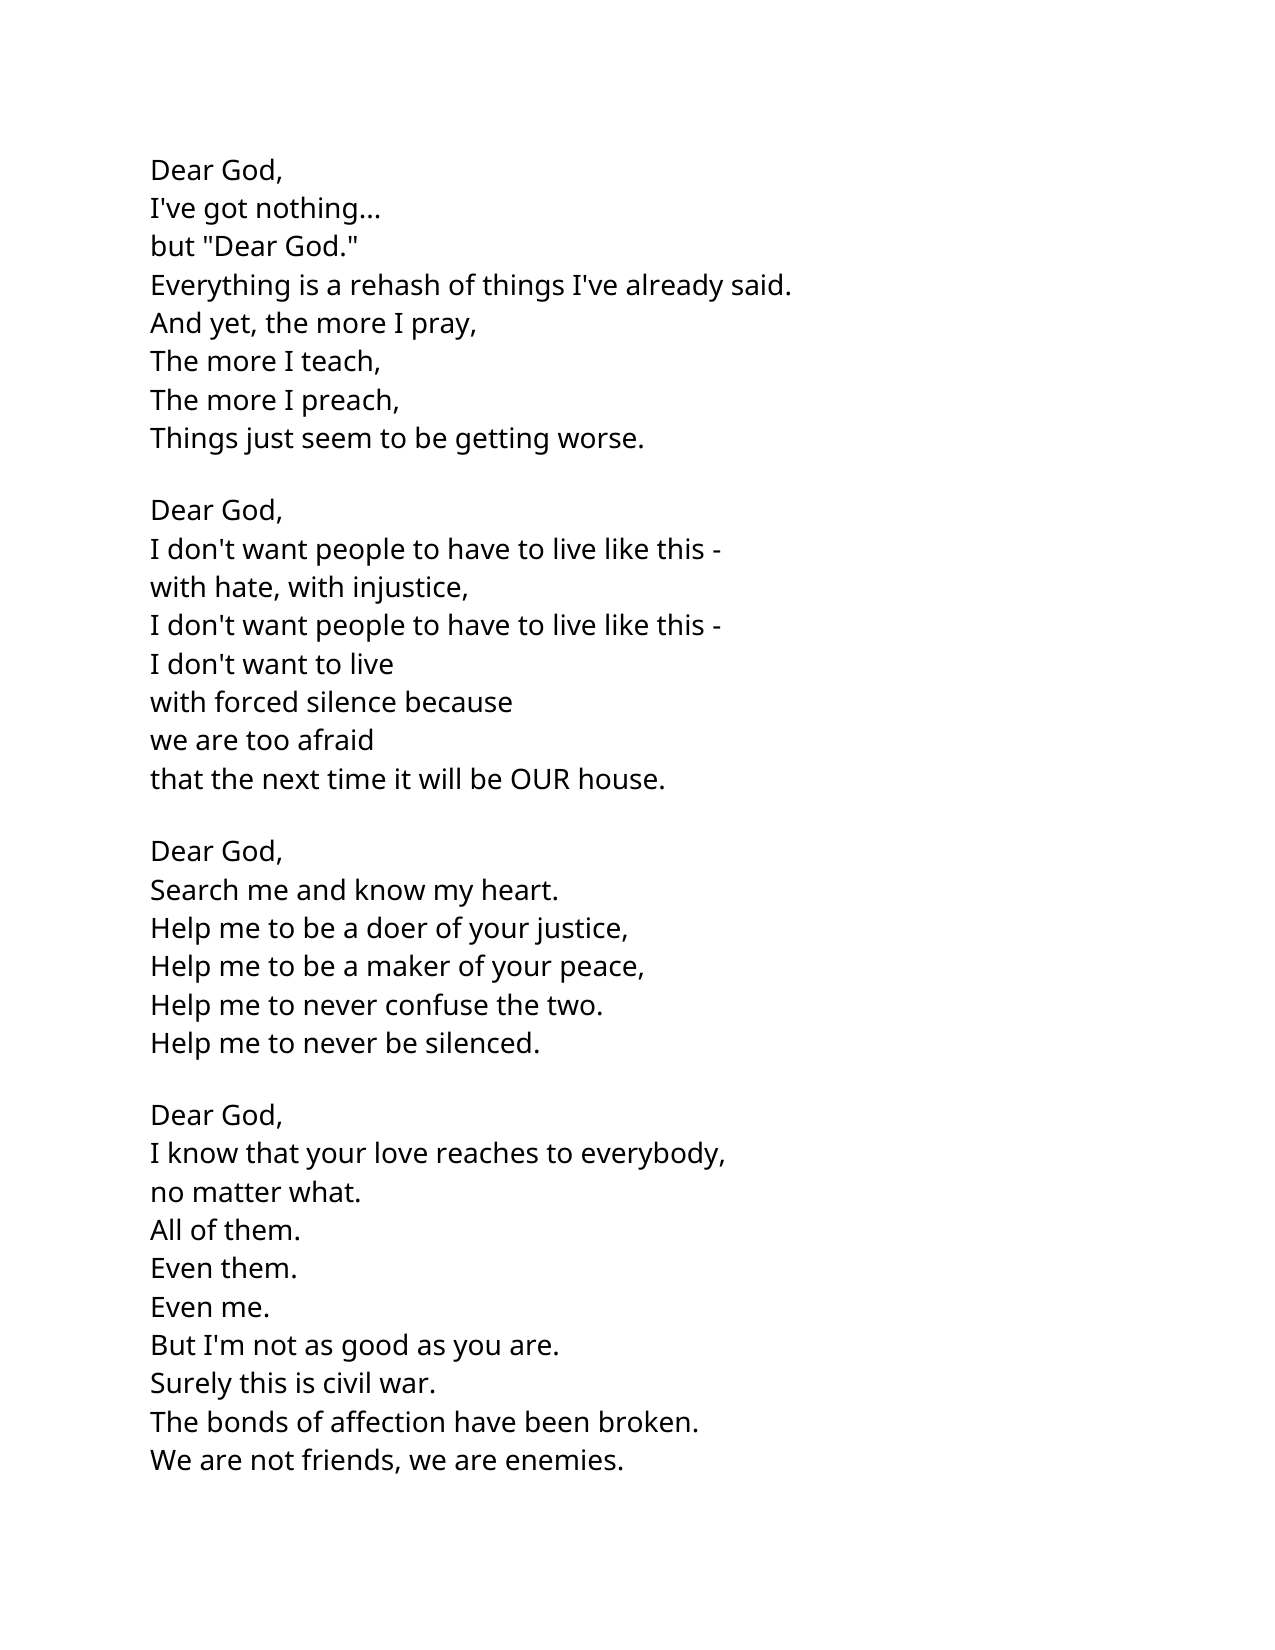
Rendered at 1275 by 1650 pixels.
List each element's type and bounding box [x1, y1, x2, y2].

text [150, 150, 1125, 1479]
